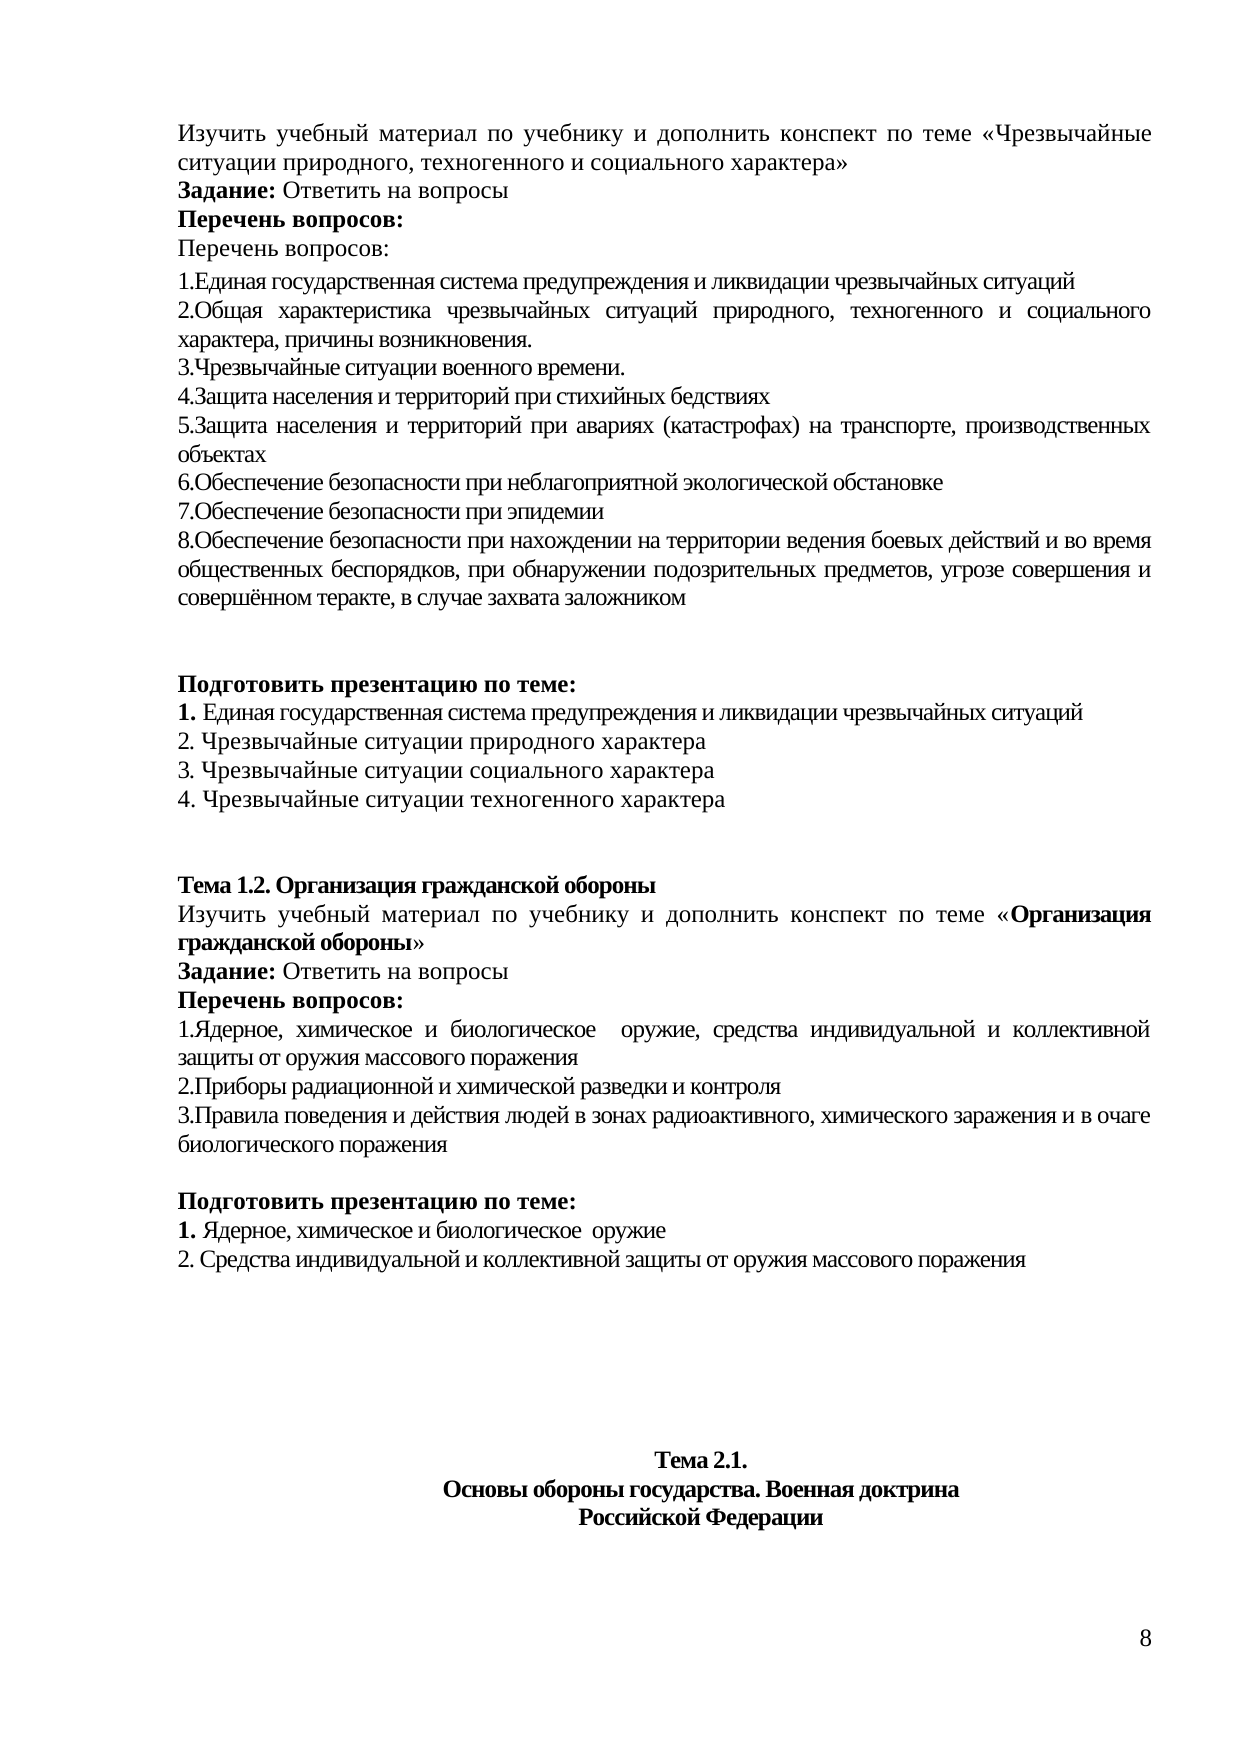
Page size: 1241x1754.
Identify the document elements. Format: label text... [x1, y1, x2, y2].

text 4.Защита населения и территорий при стихийных бедствиях [177, 381, 1152, 410]
text 1.Единая государственная система предупреждения и ликвидации чрезвычайных ситуаций [177, 266, 1152, 295]
text Перечень вопросов: [177, 233, 1152, 262]
text 8.Обеспечение безопасности при нахождении на территории ведения боевых действий и во время общественных беспорядков, при обнаружении подозрительных предметов, угрозе совершения и совершённом теракте, в случае захвата заложником [177, 525, 1152, 611]
text Тема 2.1. [177, 1445, 1152, 1474]
text 3.Правила поведения и действия людей в зонах радиоактивного, химического заражения и в очаге биологического поражения [177, 1100, 1152, 1157]
text Подготовить презентацию по теме: [177, 669, 1152, 697]
text 4. Чрезвычайные ситуации техногенного характера [177, 784, 1152, 812]
text 5.Защита населения и территорий при авариях (катастрофах) на транспорте, производственных объектах [177, 410, 1152, 467]
text 1. Единая государственная система предупреждения и ликвидации чрезвычайных ситуаций [177, 697, 1152, 726]
text Задание: Ответить на вопросы [177, 176, 1152, 204]
text Изучить учебный материал по учебнику и дополнить конспект по теме «Организация гражданской обороны» [177, 899, 1152, 956]
text 6.Обеспечение безопасности при неблагоприятной экологической обстановке [177, 467, 1152, 496]
text 2. Средства индивидуальной и коллективной защиты от оружия массового поражения [177, 1244, 1152, 1272]
text Перечень вопросов: [177, 204, 1152, 233]
text 2.Общая характеристика чрезвычайных ситуаций природного, техногенного и социального характера, причины возникновения. [177, 295, 1152, 352]
text Тема 1.2. Организация гражданской обороны [177, 870, 1152, 899]
text 3. Чрезвычайные ситуации социального характера [177, 755, 1152, 784]
text 3.Чрезвычайные ситуации военного времени. [177, 352, 1152, 381]
text 2.Приборы радиационной и химической разведки и контроля [177, 1071, 1152, 1100]
text 2. Чрезвычайные ситуации природного характера [177, 726, 1152, 755]
text 1.Ядерное, химическое и биологическое оружие, средства индивидуальной и коллективной защиты от оружия массового поражения [177, 1014, 1152, 1071]
text 7.Обеспечение безопасности при эпидемии [177, 496, 1152, 525]
text Перечень вопросов: [177, 985, 1152, 1014]
text Задание: Ответить на вопросы [177, 956, 1152, 985]
text Изучить учебный материал по учебнику и дополнить конспект по теме «Чрезвычайные ситуации природного, техногенного и социального характера» [177, 118, 1152, 176]
text 1. Ядерное, химическое и биологическое оружие [177, 1215, 1152, 1244]
text Основы обороны государства. Военная доктрина [177, 1474, 1152, 1502]
text Подготовить презентацию по теме: [177, 1186, 1152, 1215]
text Российской Федерации [177, 1502, 1152, 1531]
